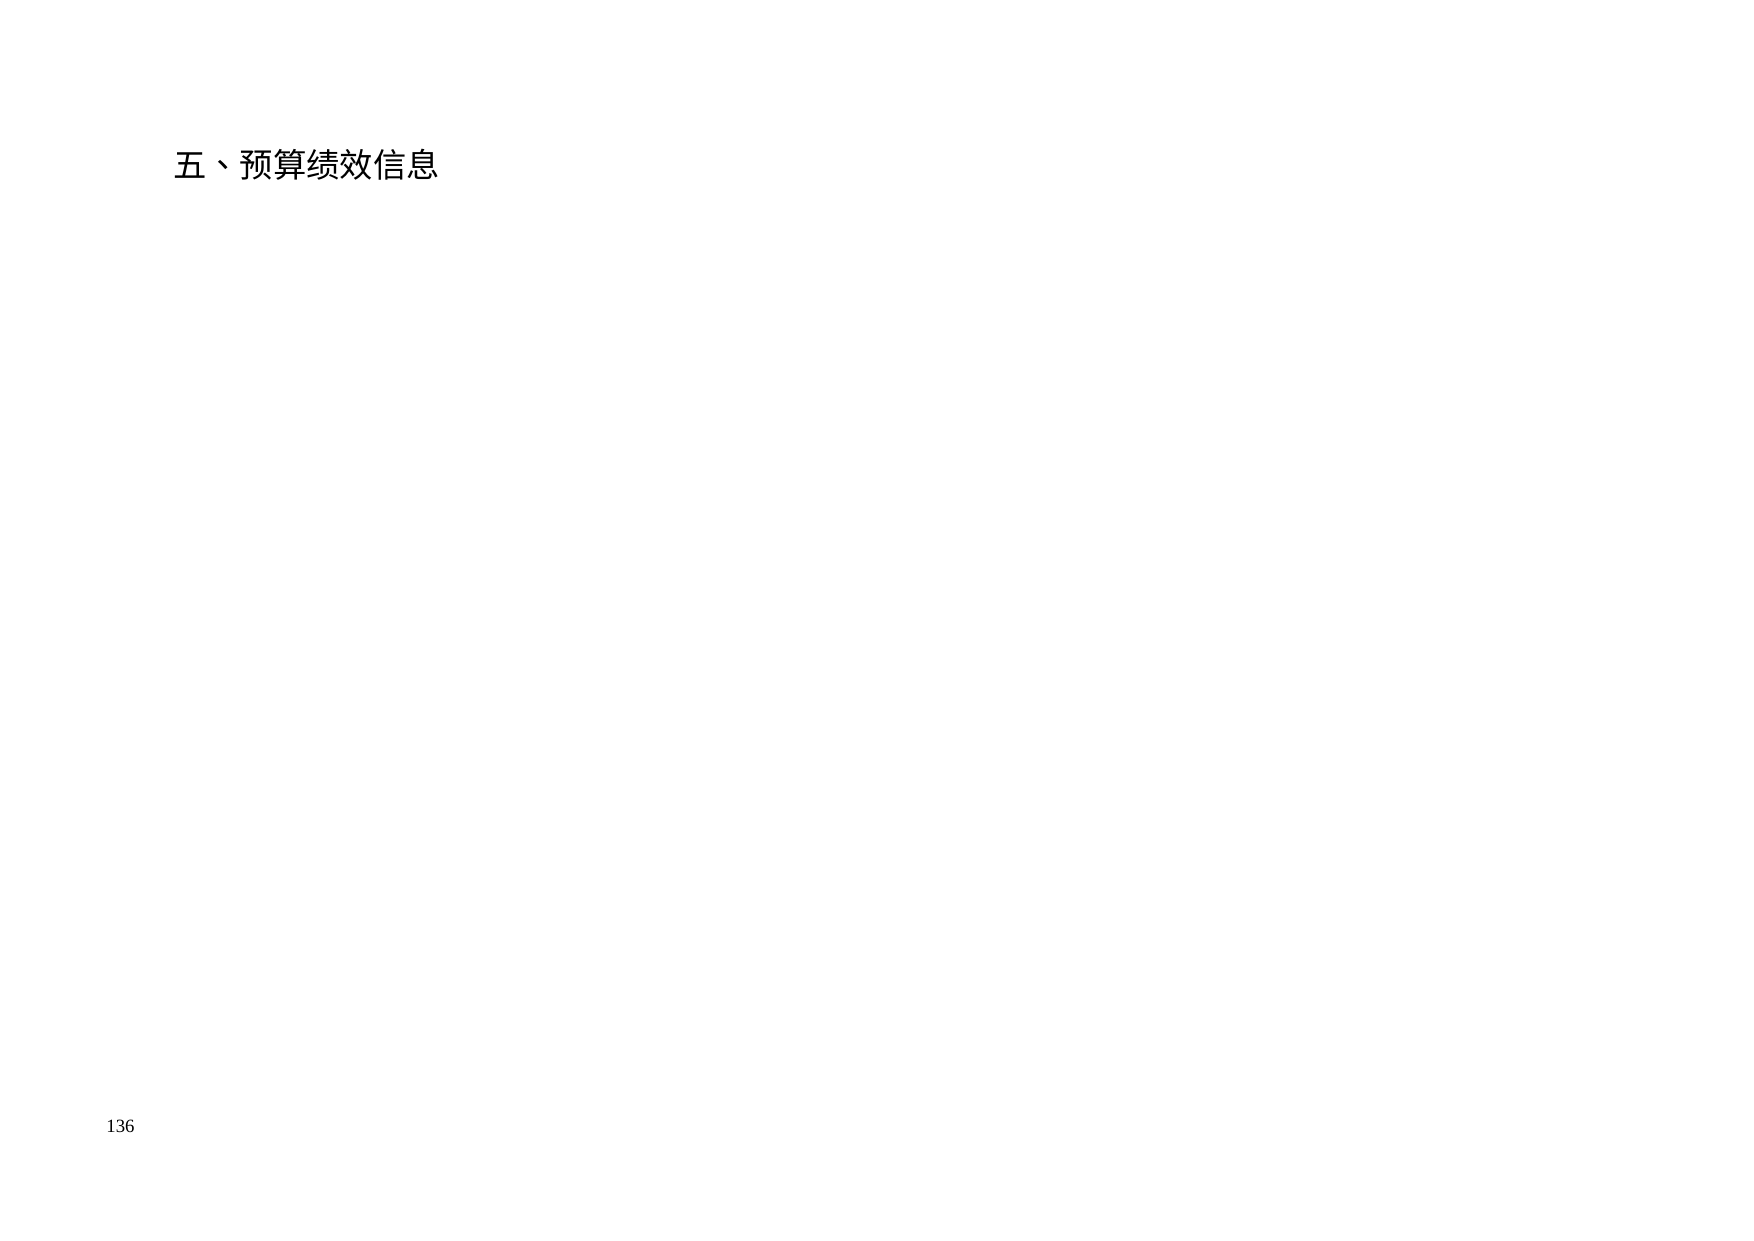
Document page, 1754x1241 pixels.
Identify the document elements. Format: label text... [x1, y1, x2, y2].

text 五、预算绩效信息 [106, 142, 1648, 187]
